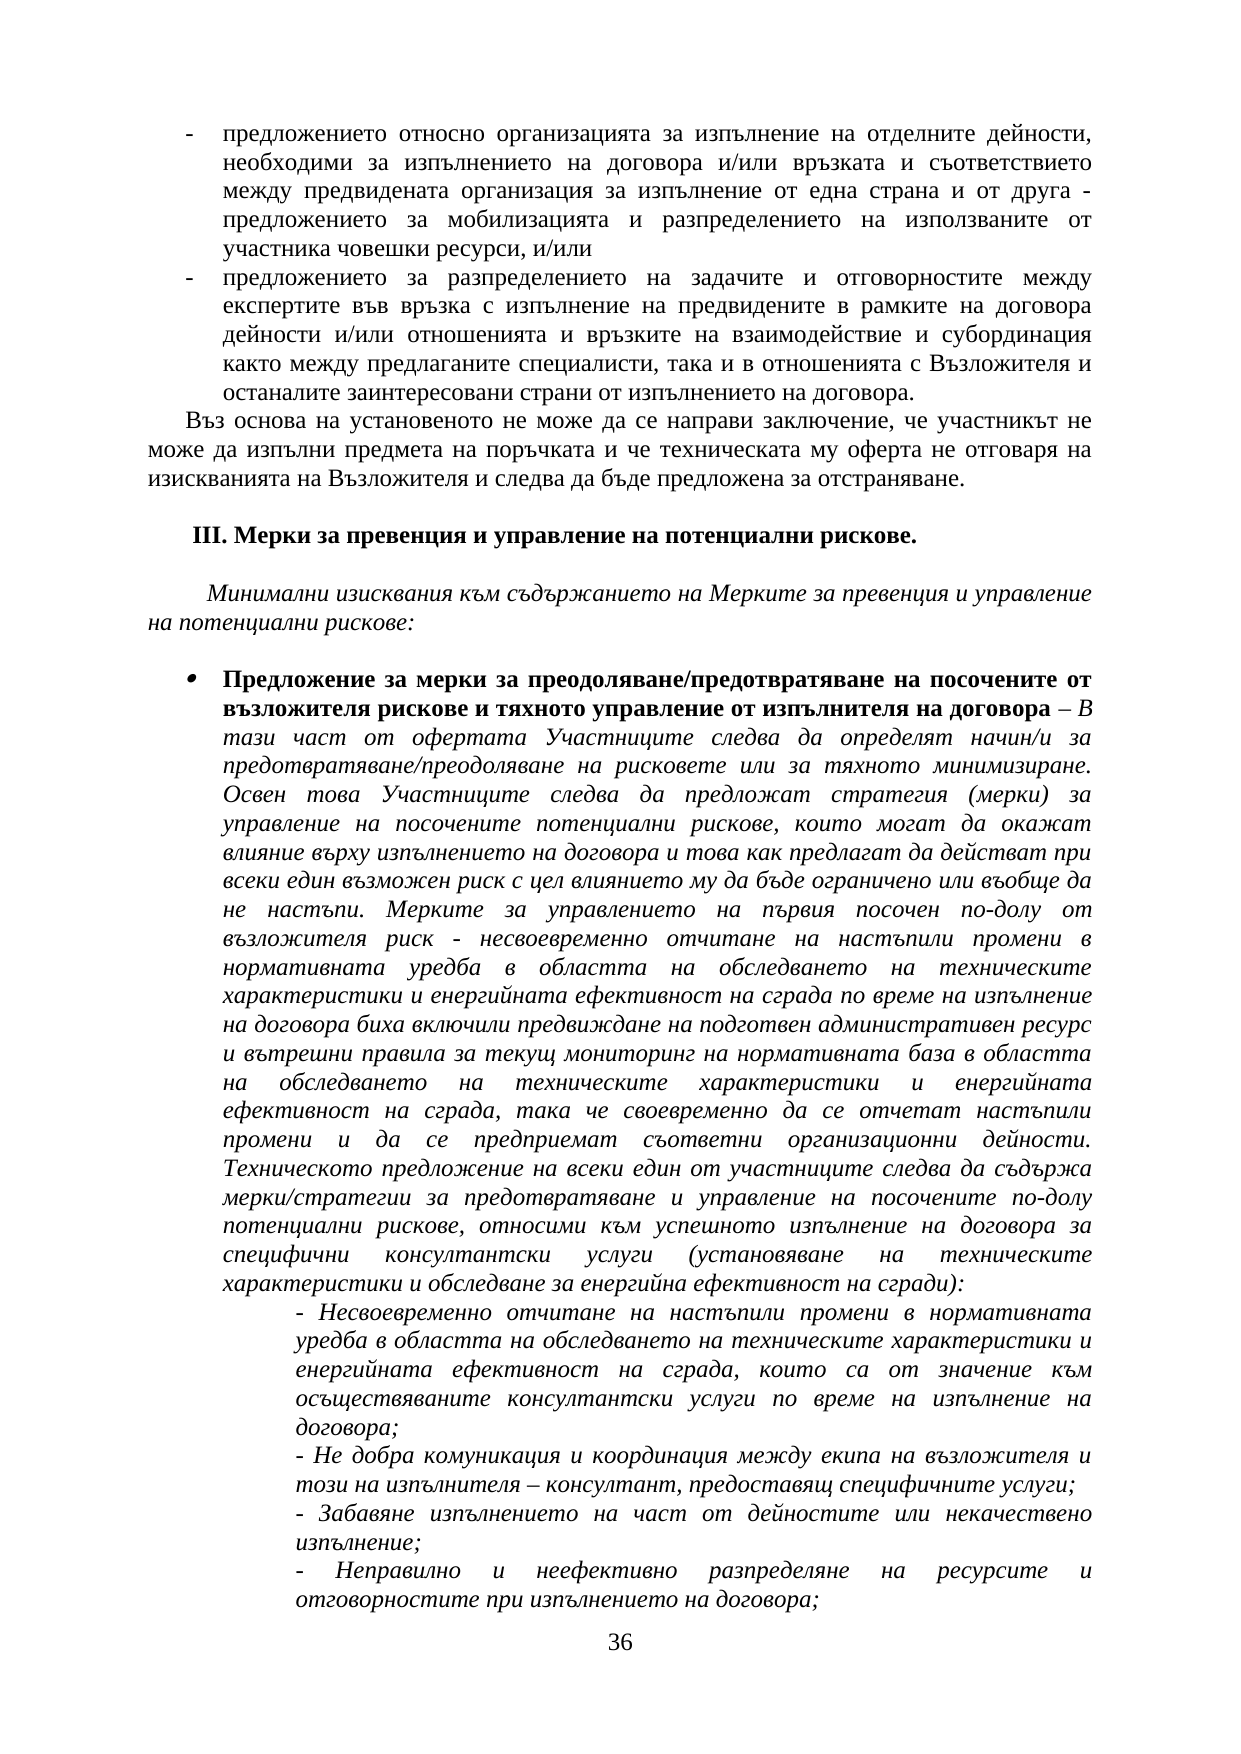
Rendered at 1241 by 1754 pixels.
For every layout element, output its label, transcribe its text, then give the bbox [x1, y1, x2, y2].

text - Несвоевременно отчитане на настъпили промени в нормативната уредба в областта на обследването на техническите характеристики и енергийната ефективност на сграда, които са от значение към осъществяваните консултантски услуги по време на изпълнение на договора; [295, 1297, 1093, 1441]
list предложението относно организацията за изпълнение на отделните дейности, необходими за изпълнението на договора и/или връзката и съответствието между предвидената организация за изпълнение от една страна и от друга - предложението за мобилизацията и разпределението на използваните от участника човешки ресурси, и/или [185, 118, 1093, 262]
text - Забавяне изпълнението на част от дейностите или некачествено изпълнение; [295, 1498, 1093, 1556]
text Минимални изисквания към съдържанието на Мерките за превенция и управление на потенциални рискове: [148, 578, 1093, 636]
text ІІІ. Мерки за превенция и управление на потенциални рискове. [148, 521, 1093, 549]
text Въз основа на установеното не може да се направи заключение, че участникът не може да изпълни предмета на поръчката и че техническата му оферта не отговаря на изискванията на Възложителя и следва да бъде предложена за отстраняване. [148, 406, 1093, 492]
text - Неправилно и неефективно разпределяне на ресурсите и отговорностите при изпълнението на договора; [295, 1556, 1093, 1613]
text - Не добра комуникация и координация между екипа на възложителя и този на изпълнителя – консултант, предоставящ специфичните услуги; [295, 1441, 1093, 1498]
list Предложение за мерки за преодоляване/предотвратяване на посочените от възложителя рискове и тяхното управление от изпълнителя на договора – В тази част от офертата Участниците следва да определят начин/и за предотвратяване/преодоляване на рисковете или за тяхното минимизиране. Освен това Участниците следва да предложат стратегия (мерки) за управление на посочените потенциални рискове, които могат да окажат влияние върху изпълнението на договора и това как предлагат да действат при всеки един възможен риск с цел влиянието му да бъде ограничено или въобще да не настъпи. Мерките за управлението на първия посочен по-долу от възложителя риск - несвоевременно отчитане на настъпили промени в нормативната уредба в областта на обследването на техническите характеристики и енергийната ефективност на сграда по време на изпълнение на договора биха включили предвиждане на подготвен административен ресурс и вътрешни правила за текущ мониторинг на нормативната база в областта на обследването на техническите характеристики и енергийната ефективност на сграда, така че своевременно да се отчетат настъпили промени и да се предприемат съответни организационни дейности. Техническото предложение на всеки един от участниците следва да съдържа мерки/стратегии за предотвратяване и управление на посочените по-долу потенциални рискове, относими към успешното изпълнение на договора за специфични консултантски услуги (установяване на техническите характеристики и обследване за енергийна ефективност на сгради): [185, 664, 1093, 1297]
